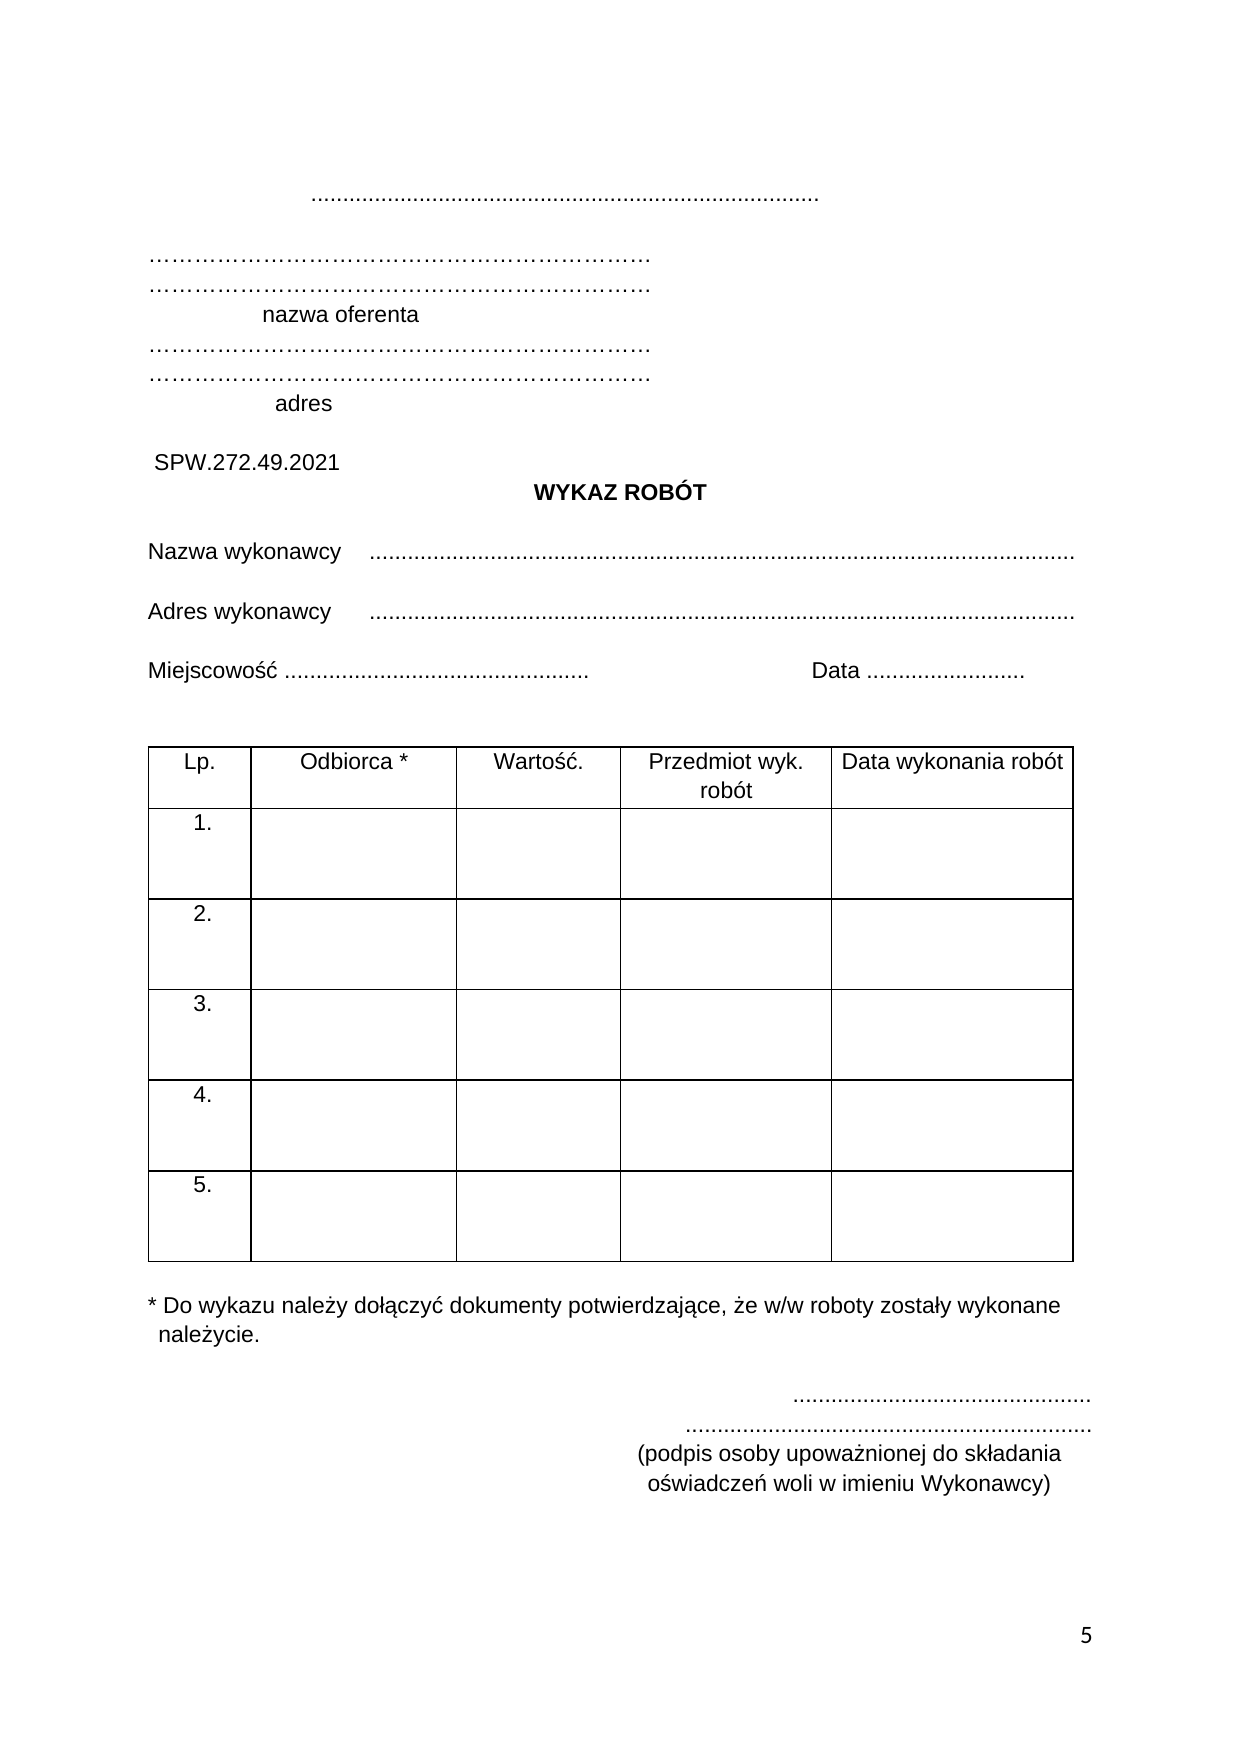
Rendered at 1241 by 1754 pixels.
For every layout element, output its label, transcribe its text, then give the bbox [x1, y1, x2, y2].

table_cell [252, 900, 456, 989]
text ………………………………………………………… [148, 271, 1093, 297]
table_cell [832, 990, 1072, 1079]
table_cell [621, 1081, 831, 1170]
table_header Przedmiot wyk. robót [621, 748, 831, 807]
table_cell [252, 990, 456, 1079]
text adres [148, 390, 1093, 416]
text ................................................................................ [148, 148, 1093, 206]
table_cell [149, 809, 250, 898]
text Nazwa wykonawcy ............................................................................................................... [148, 538, 1093, 565]
text WYKAZ ROBÓT [148, 479, 1093, 505]
table_cell [457, 900, 620, 989]
table_header Wartość. [457, 748, 620, 807]
table_cell [621, 990, 831, 1079]
table_cell [457, 1172, 620, 1261]
text nazwa oferenta [148, 301, 1093, 327]
table_cell [149, 900, 250, 989]
table_header Lp. [149, 748, 250, 807]
table_cell [149, 1081, 250, 1170]
table_cell [832, 1172, 1072, 1261]
text ………………………………………………………… [148, 360, 1093, 387]
text (podpis osoby upoważnionej do składania oświadczeń woli w imieniu Wykonawcy) [605, 1440, 1093, 1496]
table_header Odbiorca * [252, 748, 456, 807]
table_cell [457, 809, 620, 898]
text * Do wykazu należy dołączyć dokumenty potwierdzające, że w/w roboty zostały wykonane należycie. [148, 1292, 1093, 1348]
table_cell [252, 809, 456, 898]
table_cell [832, 900, 1072, 989]
text Adres wykonawcy ............................................................................................................... [148, 598, 1093, 624]
table_cell [252, 1172, 456, 1261]
table_cell [149, 1172, 250, 1261]
table_cell [621, 900, 831, 989]
table_header Data wykonania robót [832, 748, 1072, 807]
table_cell [621, 1172, 831, 1261]
table_cell [149, 990, 250, 1079]
table_cell [832, 1081, 1072, 1170]
text SPW.272.49.2021 [148, 449, 1093, 476]
text Miejscowość ................................................ Data ......................... [148, 657, 1093, 683]
text ............................................................................................................... [148, 1381, 1093, 1437]
table_cell [252, 1081, 456, 1170]
table_cell [457, 1081, 620, 1170]
text ………………………………………………………… [148, 331, 1093, 357]
table_cell [457, 990, 620, 1079]
table_cell [832, 809, 1072, 898]
text ………………………………………………………… [148, 241, 1093, 268]
table_cell [621, 809, 831, 898]
